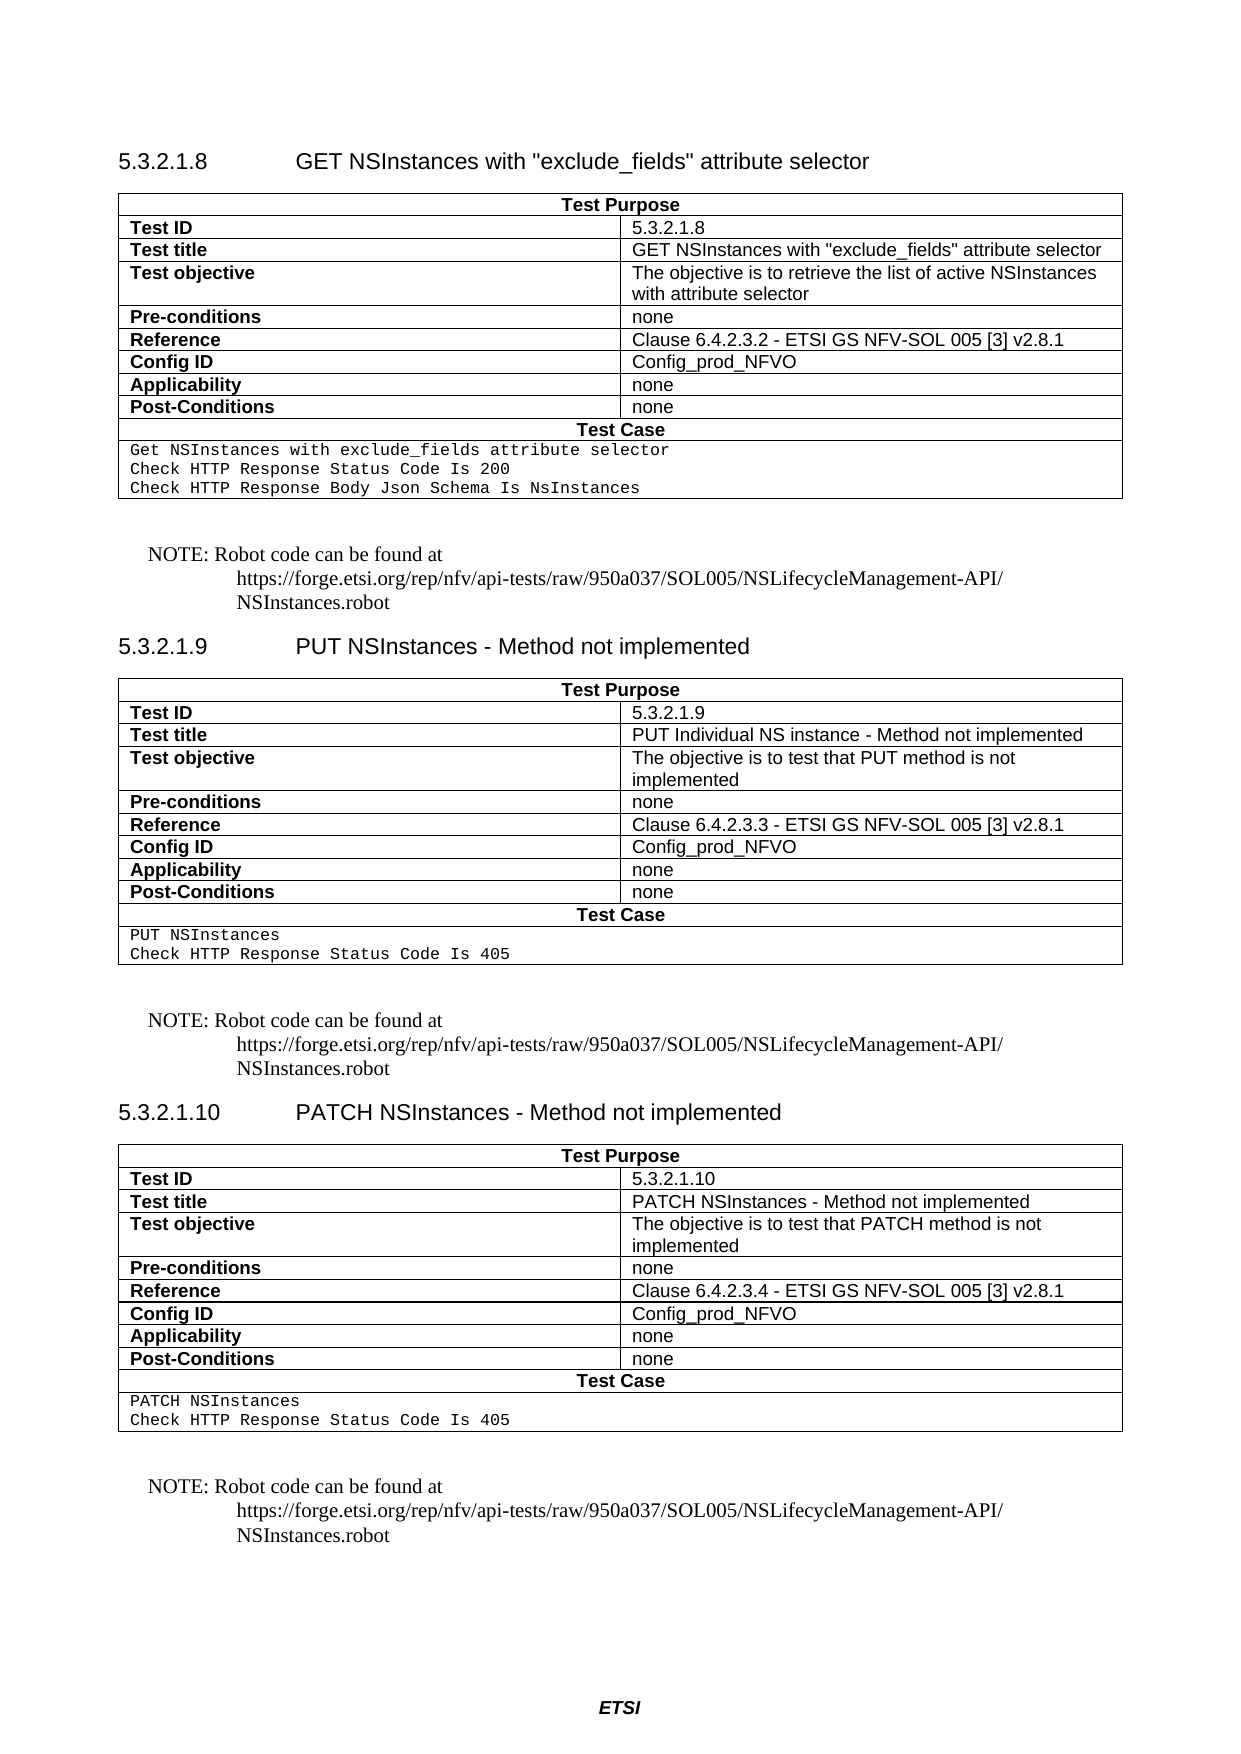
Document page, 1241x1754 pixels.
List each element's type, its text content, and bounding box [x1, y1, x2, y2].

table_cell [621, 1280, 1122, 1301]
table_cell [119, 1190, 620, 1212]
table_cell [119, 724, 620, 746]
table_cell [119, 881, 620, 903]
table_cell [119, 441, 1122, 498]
subtitle 5.3.2.1.9 PUT NSInstances - Method not implemented [118, 633, 1122, 659]
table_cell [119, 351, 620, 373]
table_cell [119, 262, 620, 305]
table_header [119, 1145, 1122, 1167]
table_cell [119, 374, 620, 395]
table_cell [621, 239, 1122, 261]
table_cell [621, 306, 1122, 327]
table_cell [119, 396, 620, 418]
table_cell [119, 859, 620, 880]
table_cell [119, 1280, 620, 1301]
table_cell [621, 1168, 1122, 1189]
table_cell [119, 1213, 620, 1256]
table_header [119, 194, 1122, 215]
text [148, 1474, 1122, 1547]
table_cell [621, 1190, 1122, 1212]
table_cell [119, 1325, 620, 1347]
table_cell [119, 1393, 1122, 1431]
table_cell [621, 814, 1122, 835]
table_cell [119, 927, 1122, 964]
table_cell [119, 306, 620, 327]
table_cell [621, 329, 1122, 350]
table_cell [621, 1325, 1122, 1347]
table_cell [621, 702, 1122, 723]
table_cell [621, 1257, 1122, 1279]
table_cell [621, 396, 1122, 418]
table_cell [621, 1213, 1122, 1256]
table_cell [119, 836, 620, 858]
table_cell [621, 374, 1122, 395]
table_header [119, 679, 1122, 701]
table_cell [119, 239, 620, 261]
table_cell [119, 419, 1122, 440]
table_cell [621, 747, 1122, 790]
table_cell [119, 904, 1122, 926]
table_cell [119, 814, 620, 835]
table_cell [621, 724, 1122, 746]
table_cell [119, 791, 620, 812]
text NOTE: Robot code can be found at https://forge.etsi.org/rep/nfv/api-tests/raw/950a037/SOL005/NSLifecycleManagement-API/NSInstances.robot [148, 1008, 1122, 1080]
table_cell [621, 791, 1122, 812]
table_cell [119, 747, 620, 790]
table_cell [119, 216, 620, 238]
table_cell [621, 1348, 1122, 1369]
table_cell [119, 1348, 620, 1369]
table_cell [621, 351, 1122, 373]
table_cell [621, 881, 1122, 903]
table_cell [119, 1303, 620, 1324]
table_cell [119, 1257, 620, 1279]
subtitle 5.3.2.1.10 PATCH NSInstances - Method not implemented [118, 1099, 1122, 1125]
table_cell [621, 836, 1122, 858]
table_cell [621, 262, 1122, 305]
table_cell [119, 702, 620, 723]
subtitle 5.3.2.1.8 GET NSInstances with "exclude_fields" attribute selector [118, 148, 1122, 174]
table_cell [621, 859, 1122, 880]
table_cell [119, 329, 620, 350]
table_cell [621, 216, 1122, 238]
text NOTE: Robot code can be found at https://forge.etsi.org/rep/nfv/api-tests/raw/950a037/SOL005/NSLifecycleManagement-API/NSInstances.robot [148, 542, 1122, 614]
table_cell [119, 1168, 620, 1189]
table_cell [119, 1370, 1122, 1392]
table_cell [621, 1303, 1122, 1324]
